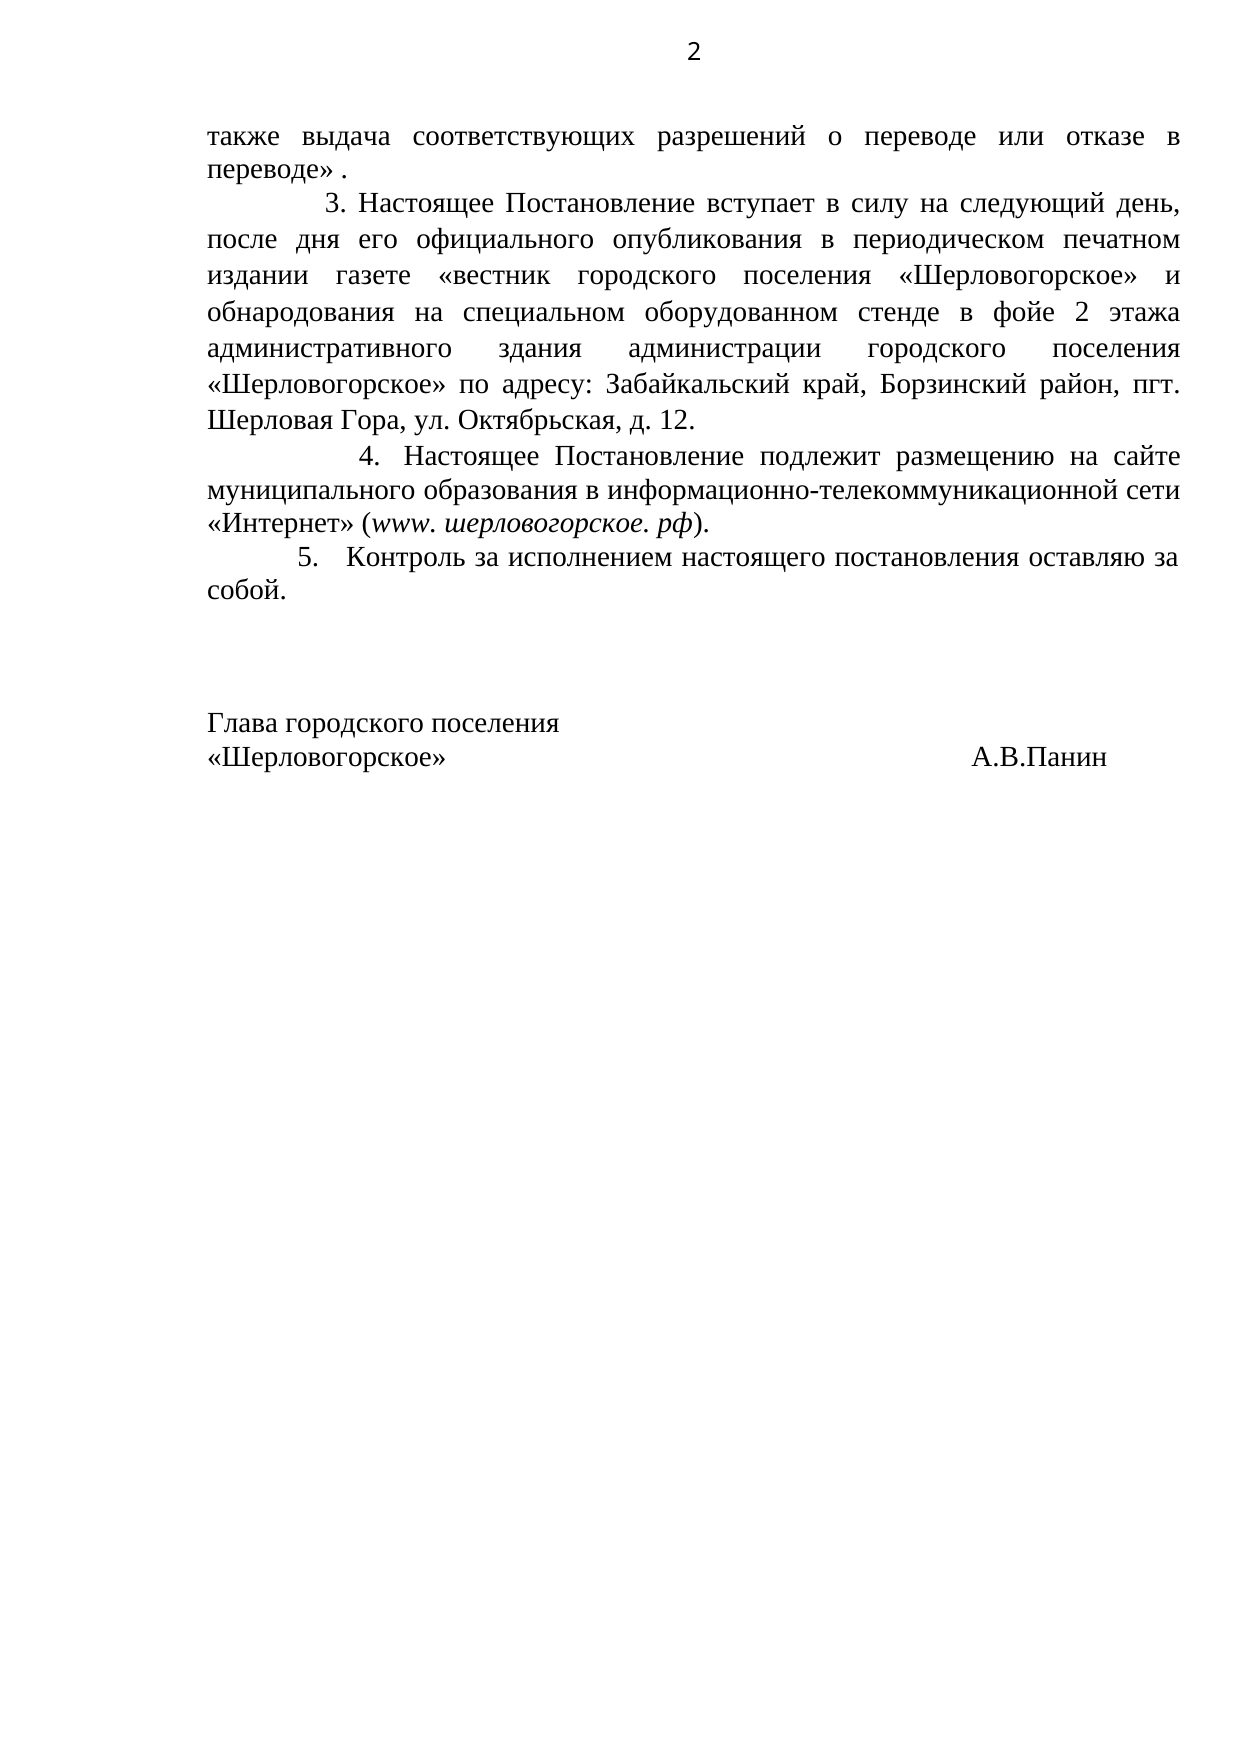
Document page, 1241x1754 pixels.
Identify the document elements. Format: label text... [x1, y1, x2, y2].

text 5. Контроль за исполнением настоящего постановления оставляю за собой. [207, 539, 1181, 606]
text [207, 118, 1181, 185]
text 4. Настоящее Постановление подлежит размещению на сайте муниципального образования в информационно-телекоммуникационной сети «Интернет» (www. шерловогорское. рф). [207, 438, 1181, 539]
text 3. Настоящее Постановление вступает в силу на следующий день, после дня его официального опубликования в периодическом печатном издании газете «вестник городского поселения «Шерловогорское» и обнародования на специальном оборудованном стенде в фойе 2 этажа административного здания администрации городского поселения «Шерловогорское» по адресу: Забайкальский край, Борзинский район, пгт. Шерловая Гора, ул. Октябрьская, д. 12. [207, 185, 1181, 436]
text «Шерловогорское» А.В.Панин [207, 739, 1181, 773]
text Глава городского поселения [207, 707, 1181, 739]
